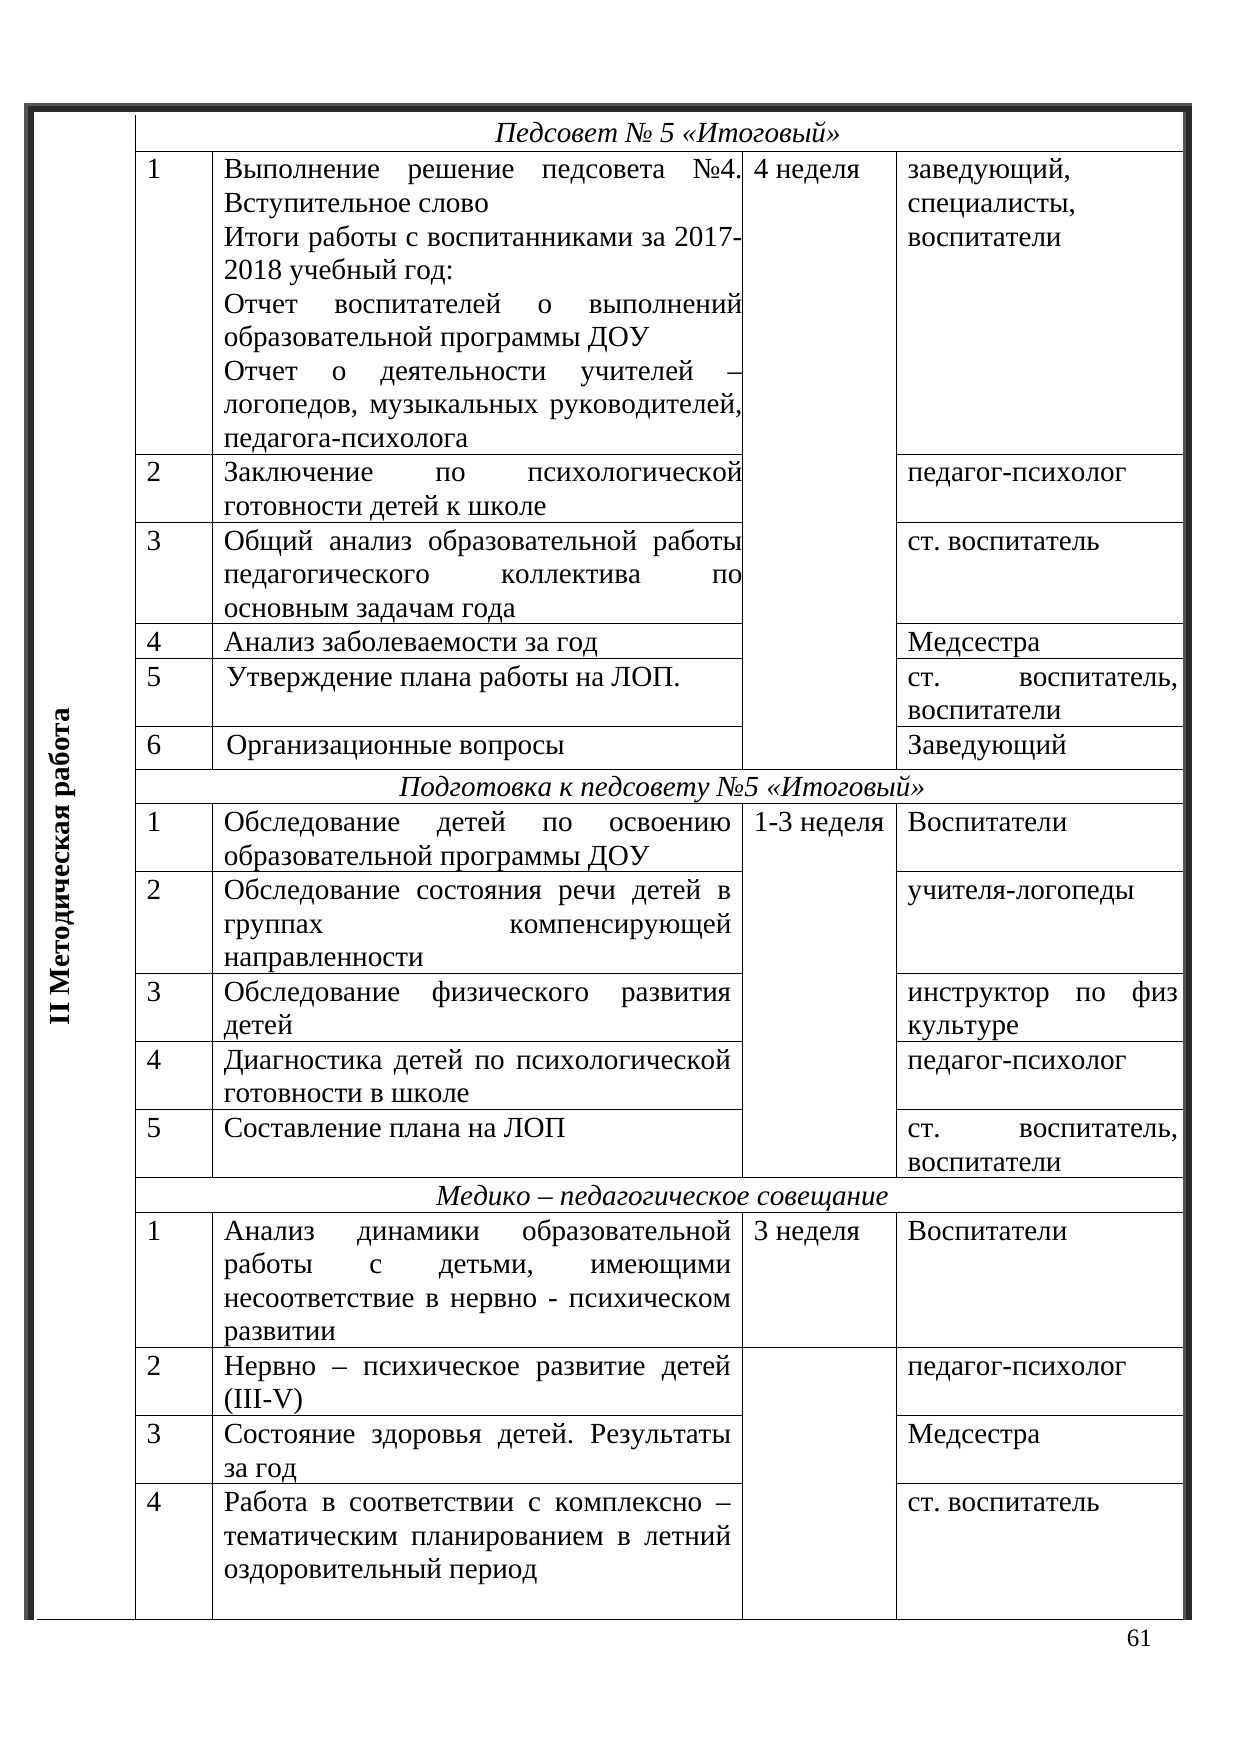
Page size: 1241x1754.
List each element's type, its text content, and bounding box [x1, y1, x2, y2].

table_cell ст. воспитатель [897, 1484, 1183, 1618]
table_cell Работа в соответствии с комплексно – тематическим планированием в летний оздоровительный период [213, 1484, 742, 1618]
table_cell 2 [136, 1348, 212, 1415]
table_cell заведующий, специалисты, воспитатели [897, 152, 1183, 453]
table_cell ст. воспитатель, воспитатели [897, 659, 1183, 726]
table_cell 4 неделя [743, 152, 896, 768]
table_cell 1-3 неделя [743, 804, 896, 1177]
table_cell Обследование физического развития детей [213, 974, 742, 1041]
table_cell Выполнение решение педсовета №4. Вступительное слово Итоги работы с воспитанниками за 2017-2018 учебный год: Отчет воспитателей о выполнений образовательной программы ДОУ Отчет о деятельности учителей – логопедов, музыкальных руководителей, педагога-психолога [213, 152, 742, 453]
table_cell Заключение по психологической готовности детей к школе [213, 455, 742, 522]
table_cell Общий анализ образовательной работы педагогического коллектива по основным задачам года [213, 523, 742, 623]
table_cell инструктор по физ культуре [897, 974, 1183, 1041]
table_cell 1 [136, 152, 212, 453]
table_cell Обследование детей по освоению образовательной программы ДОУ [213, 804, 742, 871]
table_cell 3 [136, 1416, 212, 1483]
table_cell II Методическая работа [37, 115, 135, 1618]
table_cell Медсестра [897, 1416, 1183, 1483]
table_cell Состояние здоровья детей. Результаты за год [213, 1416, 742, 1483]
table_cell Анализ заболеваемости за год [213, 624, 742, 658]
table_cell педагог-психолог [897, 455, 1183, 522]
table_cell 2 [136, 455, 212, 522]
table_cell 3 [136, 974, 212, 1041]
table_cell Утверждение плана работы на ЛОП. [213, 659, 742, 726]
table_cell ст. воспитатель [897, 523, 1183, 623]
table_cell педагог-психолог [897, 1042, 1183, 1109]
table_cell 4 [136, 624, 212, 658]
table_cell Диагностика детей по психологической готовности в школе [213, 1042, 742, 1109]
table_cell 3 [136, 523, 212, 623]
table_cell Обследование состояния речи детей в группах компенсирующей направленности [213, 872, 742, 973]
table_cell Воспитатели [897, 1213, 1183, 1347]
table_cell Нервно – психическое развитие детей (III-V) [213, 1348, 742, 1415]
table_cell 1 [136, 1213, 212, 1347]
table_cell 6 [136, 727, 212, 768]
table_cell педагог-психолог [897, 1348, 1183, 1415]
table_cell 3 неделя [743, 1213, 896, 1347]
table_cell 4 [136, 1484, 212, 1618]
table_cell Медсестра [897, 624, 1183, 658]
table_cell Подготовка к педсовету №5 «Итоговый» [136, 770, 1183, 803]
table_cell Медико – педагогическое совещание [136, 1178, 1183, 1212]
table_cell 2 [136, 872, 212, 973]
table_cell Составление плана на ЛОП [213, 1110, 742, 1177]
table_cell ст. воспитатель, воспитатели [897, 1110, 1183, 1177]
table_cell Воспитатели [897, 804, 1183, 871]
table_cell Заведующий [897, 727, 1183, 768]
table_cell 5 [136, 659, 212, 726]
table_cell [743, 1348, 896, 1618]
table_cell 5 [136, 1110, 212, 1177]
table_cell 1 [136, 804, 212, 871]
table_cell Педсовет № 5 «Итоговый» [136, 115, 1183, 151]
table_cell 4 [136, 1042, 212, 1109]
table_cell Анализ динамики образовательной работы с детьми, имеющими несоответствие в нервно - психическом развитии [213, 1213, 742, 1347]
table_cell Организационные вопросы [213, 727, 742, 768]
table_cell учителя-логопеды [897, 872, 1183, 973]
